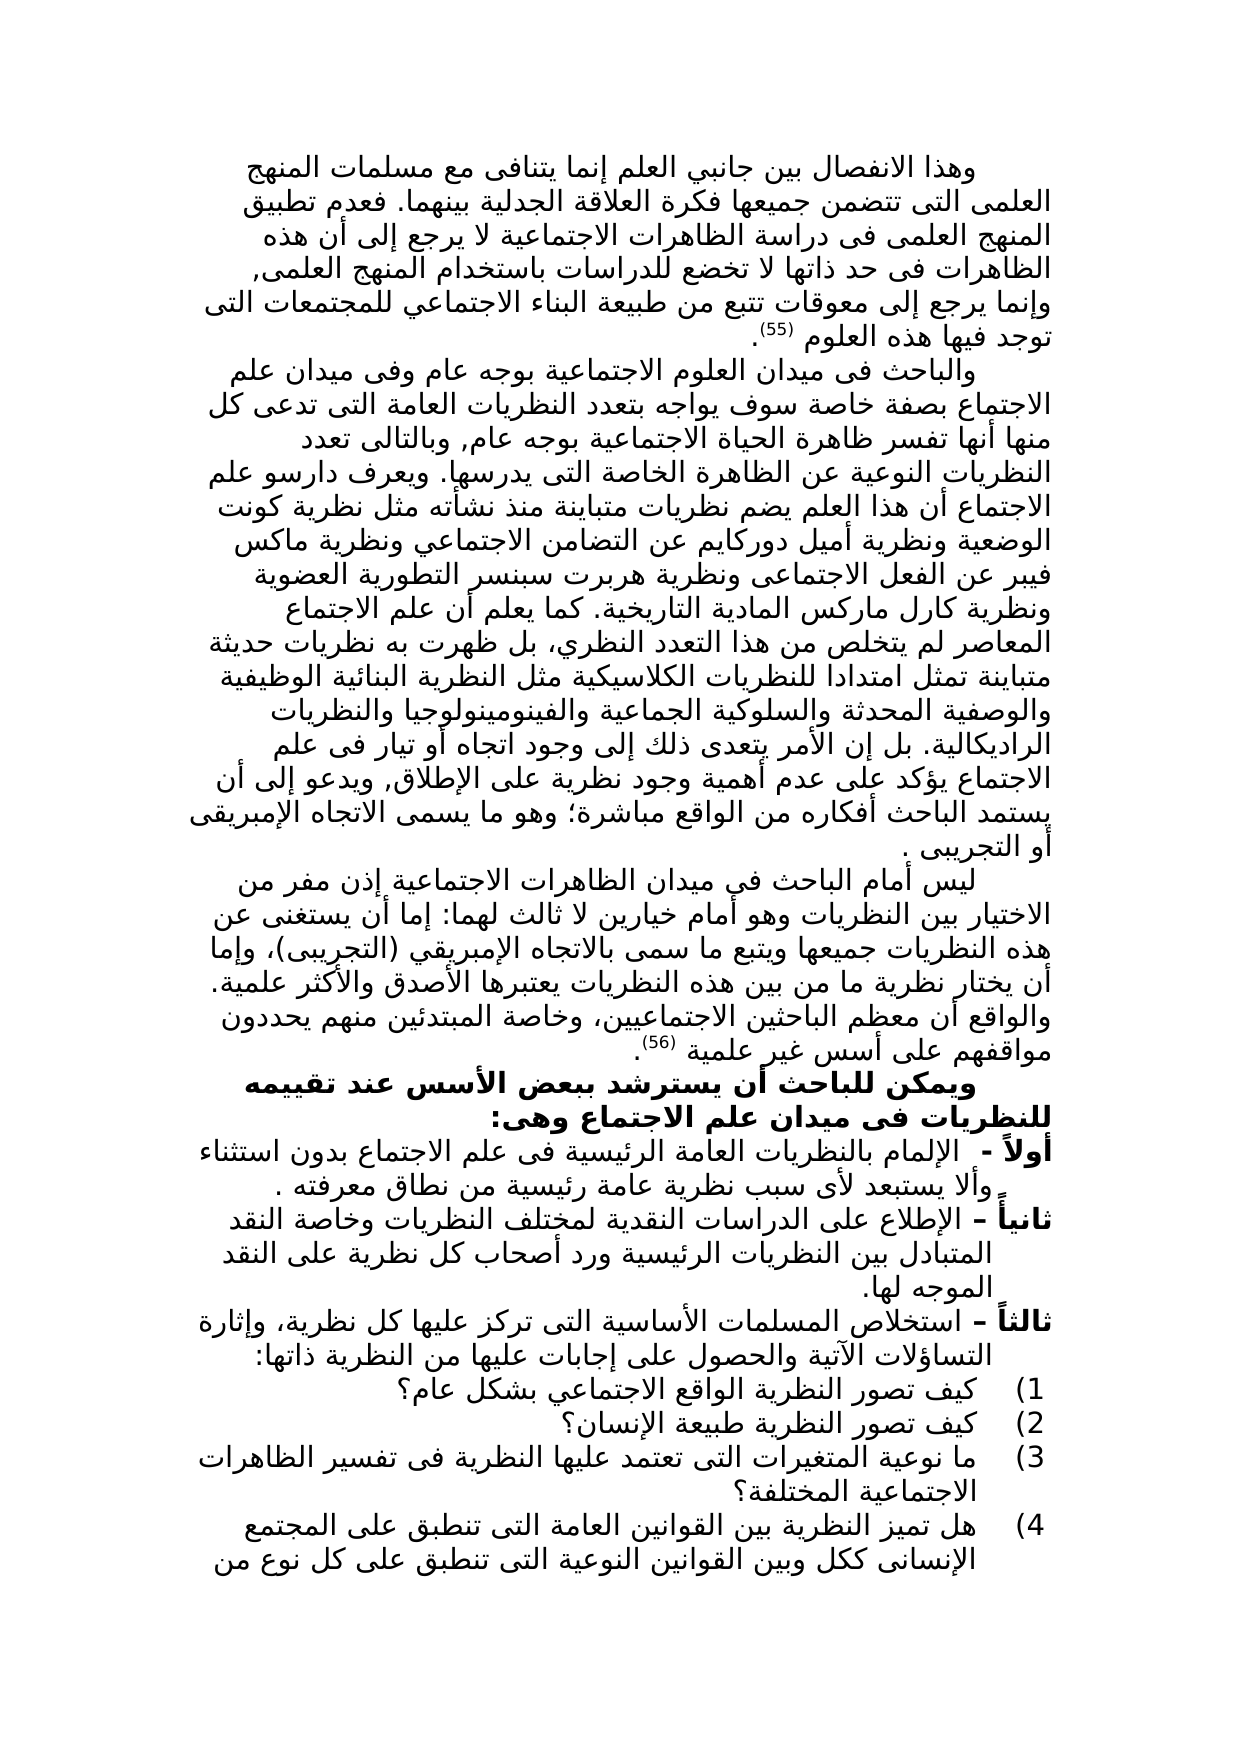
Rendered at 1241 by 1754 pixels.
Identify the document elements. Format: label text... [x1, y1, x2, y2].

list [187, 1508, 1015, 1576]
text ثانيأً – الإطلاع على الدراسات النقدية لمختلف النظريات وخاصة النقد المتبادل بين النظريات الرئيسية ورد أصحاب كل نظرية على النقد الموجه لها. [187, 1203, 1053, 1304]
text ويمكن للباحث أن يسترشد ببعض الأسس عند تقييمه للنظريات فى ميدان علم الاجتماع وهى: [187, 1067, 1053, 1135]
text وهذا الانفصال بين جانبي العلم إنما يتنافى مع مسلمات المنهج العلمى التى تتضمن جميعها فكرة العلاقة الجدلية بينهما. فعدم تطبيق المنهج العلمى فى دراسة الظاهرات الاجتماعية لا يرجع إلى أن هذه الظاهرات فى حد ذاتها لا تخضع للدراسات باستخدام المنهج العلمى, وإنما يرجع إلى معوقات تتبع من طبيعة البناء الاجتماعي للمجتمعات التى توجد فيها هذه العلوم (55). [187, 150, 1053, 354]
list كيف تصور النظرية طبيعة الإنسان؟ [187, 1406, 1015, 1440]
text والباحث فى ميدان العلوم الاجتماعية بوجه عام وفى ميدان علم الاجتماع بصفة خاصة سوف يواجه بتعدد النظريات العامة التى تدعى كل منها أنها تفسر ظاهرة الحياة الاجتماعية بوجه عام, وبالتالى تعدد النظريات النوعية عن الظاهرة الخاصة التى يدرسها. ويعرف دارسو علم الاجتماع أن هذا العلم يضم نظريات متباينة منذ نشأته مثل نظرية كونت الوضعية ونظرية أميل دوركايم عن التضامن الاجتماعي ونظرية ماكس فيبر عن الفعل الاجتماعى ونظرية هربرت سبنسر التطورية العضوية ونظرية كارل ماركس المادية التاريخية. كما يعلم أن علم الاجتماع المعاصر لم يتخلص من هذا التعدد النظري، بل ظهرت به نظريات حديثة متباينة تمثل امتدادا للنظريات الكلاسيكية مثل النظرية البنائية الوظيفية والوصفية المحدثة والسلوكية الجماعية والفينومينولوجيا والنظريات الراديكالية. بل إن الأمر يتعدى ذلك إلى وجود اتجاه أو تيار فى علم الاجتماع يؤكد على عدم أهمية وجود نظرية على الإطلاق, ويدعو إلى أن يستمد الباحث أفكاره من الواقع مباشرة؛ وهو ما يسمى الاتجاه الإمبريقى أو التجريبى . [187, 354, 1053, 863]
text ثالثاً – استخلاص المسلمات الأساسية التى تركز عليها كل نظرية، وإثارة التساؤلات الآتية والحصول على إجابات عليها من النظرية ذاتها: [187, 1304, 1053, 1372]
text ليس أمام الباحث فى ميدان الظاهرات الاجتماعية إذن مفر من الاختيار بين النظريات وهو أمام خيارين لا ثالث لهما: إما أن يستغنى عن هذه النظريات جميعها ويتبع ما سمى بالاتجاه الإمبريقي (التجريبى)، وإما أن يختار نظرية ما من بين هذه النظريات يعتبرها الأصدق والأكثر علمية. والواقع أن معظم الباحثين الاجتماعيين، وخاصة المبتدئين منهم يحددون مواقفهم على أسس غير علمية (56). [187, 863, 1053, 1067]
text أولاً - الإلمام بالنظريات العامة الرئيسية فى علم الاجتماع بدون استثناء وألا يستبعد لأى سبب نظرية عامة رئيسية من نطاق معرفته . [187, 1135, 1053, 1203]
list ما نوعية المتغيرات التى تعتمد عليها النظرية فى تفسير الظاهرات الاجتماعية المختلفة؟ [187, 1440, 1015, 1508]
list كيف تصور النظرية الواقع الاجتماعي بشكل عام؟ [187, 1372, 1015, 1406]
